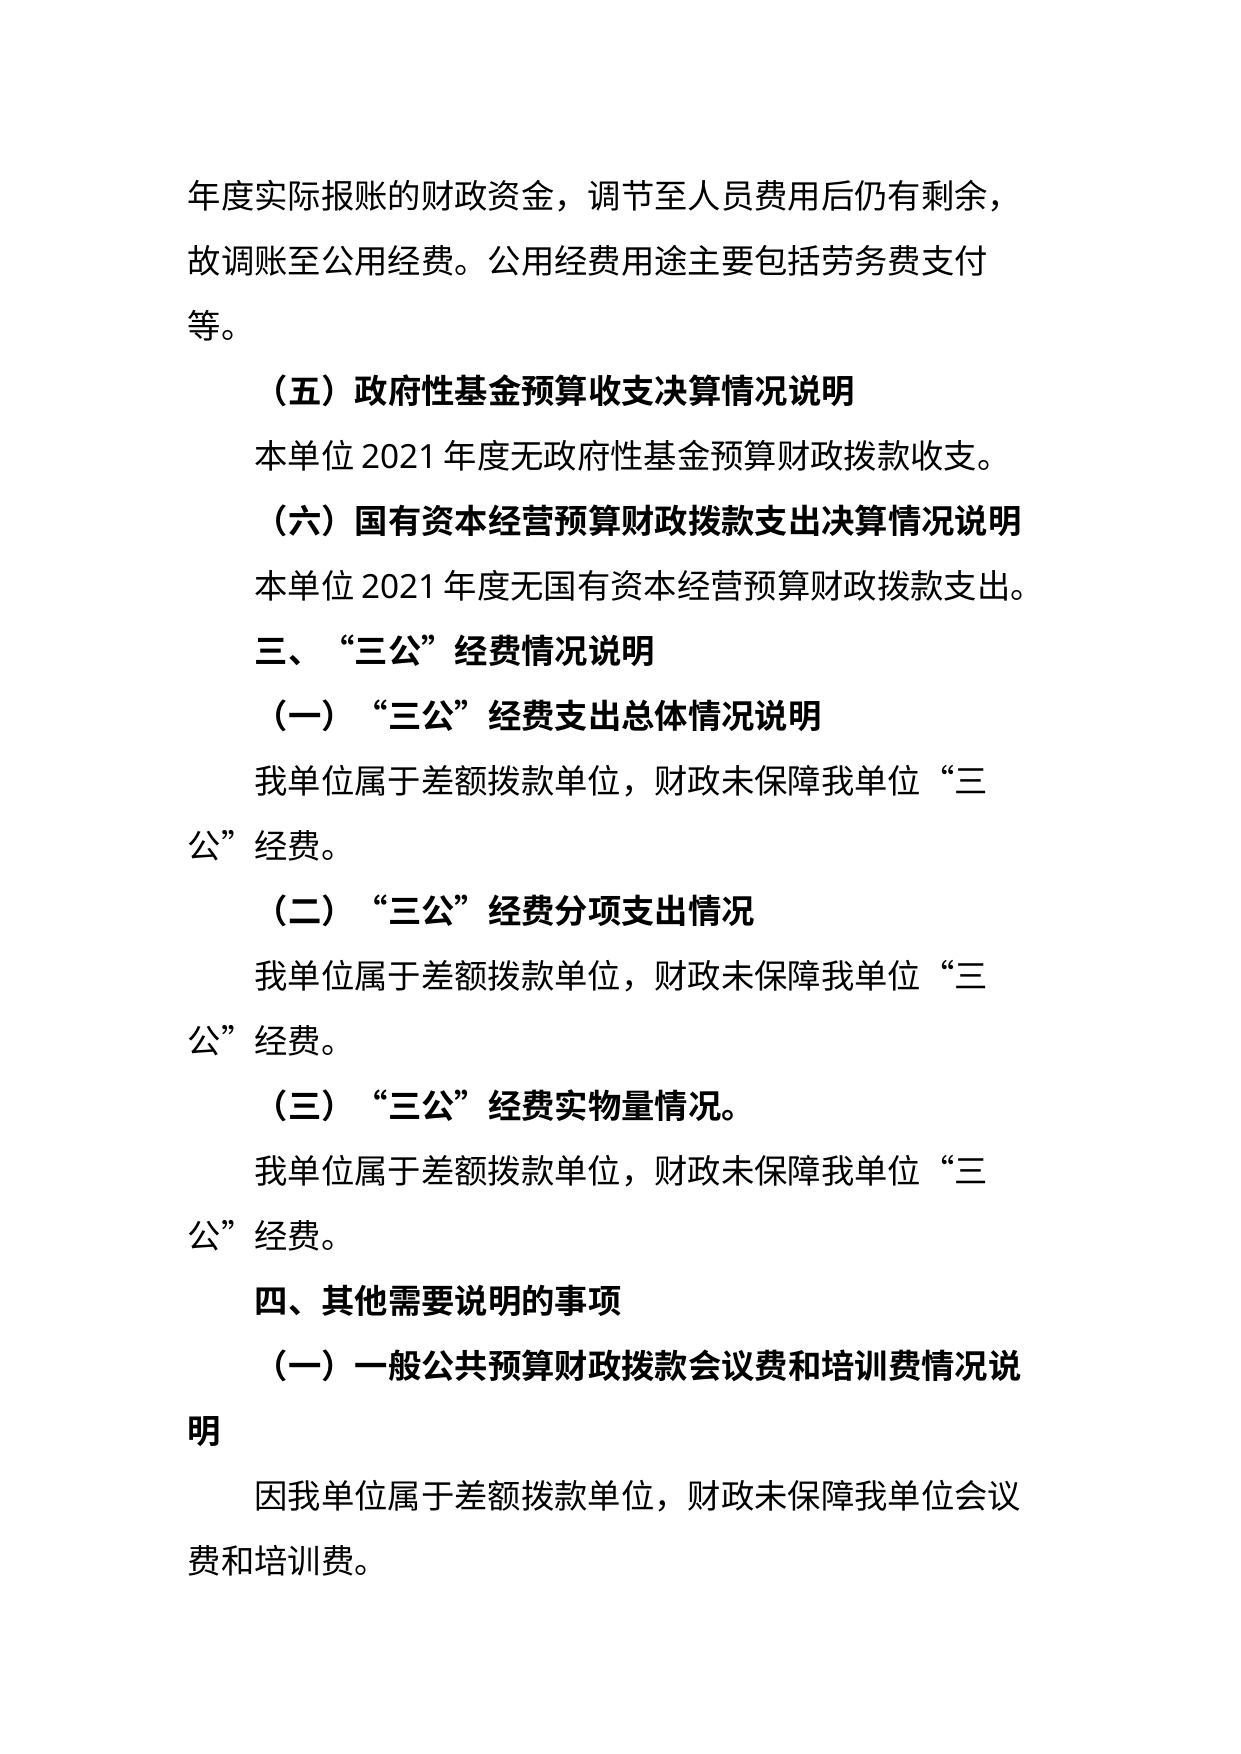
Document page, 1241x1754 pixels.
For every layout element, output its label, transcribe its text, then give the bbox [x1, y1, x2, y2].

text （五）政府性基金预算收支决算情况说明 [187, 357, 1053, 422]
text （三）“三公”经费实物量情况。 [187, 1072, 1053, 1137]
text 因我单位属于差额拨款单位，财政未保障我单位会议费和培训费。 [187, 1462, 1053, 1592]
text 本单位2021年度无国有资本经营预算财政拨款支出。 [187, 552, 1053, 617]
text 我单位属于差额拨款单位，财政未保障我单位“三公”经费。 [187, 747, 1053, 877]
text 我单位属于差额拨款单位，财政未保障我单位“三公”经费。 [187, 1137, 1053, 1267]
text 三、“三公”经费情况说明 [187, 617, 1053, 682]
text 四、其他需要说明的事项 [187, 1267, 1053, 1332]
text （一）“三公”经费支出总体情况说明 [187, 682, 1053, 747]
text 我单位属于差额拨款单位，财政未保障我单位“三公”经费。 [187, 942, 1053, 1072]
text （一）一般公共预算财政拨款会议费和培训费情况说明 [187, 1332, 1053, 1462]
text （六）国有资本经营预算财政拨款支出决算情况说明 [187, 487, 1053, 552]
text 本单位2021年度无政府性基金预算财政拨款收支。 [187, 422, 1053, 487]
text （二）“三公”经费分项支出情况 [187, 877, 1053, 942]
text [187, 162, 1053, 357]
